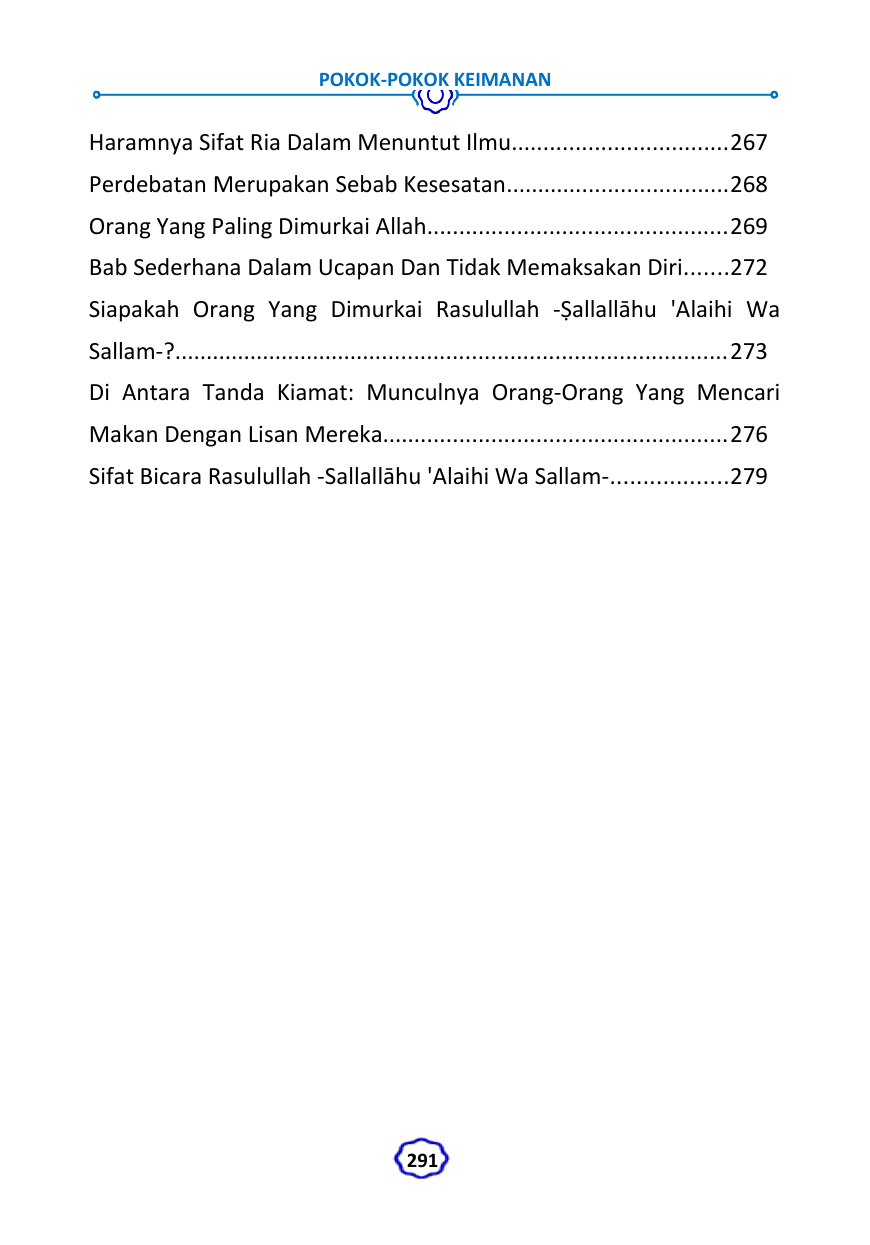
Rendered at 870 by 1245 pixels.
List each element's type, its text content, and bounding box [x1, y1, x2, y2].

text Orang Yang Paling Dimurkai Allah 269 [89, 201, 781, 242]
text Perdebatan Merupakan Sebab Kesesatan 268 [89, 159, 781, 201]
picture [86, 90, 784, 116]
text Haramnya Sifat Ria Dalam Menuntut Ilmu 267 [89, 117, 781, 159]
text Di Antara Tanda Kiamat: Munculnya Orang-Orang Yang Mencari Makan Dengan Lisan Mereka 276 [89, 367, 781, 451]
picture [385, 1136, 459, 1182]
text Bab Sederhana Dalam Ucapan Dan Tidak Memaksakan Diri 272 [89, 242, 781, 284]
text Sifat Bicara Rasulullah -Sallallāhu 'Alaihi Wa Sallam- 279 [89, 451, 781, 492]
text Siapakah Orang Yang Dimurkai Rasulullah -Ṣallallāhu 'Alaihi Wa Sallam-? 273 [89, 284, 781, 367]
